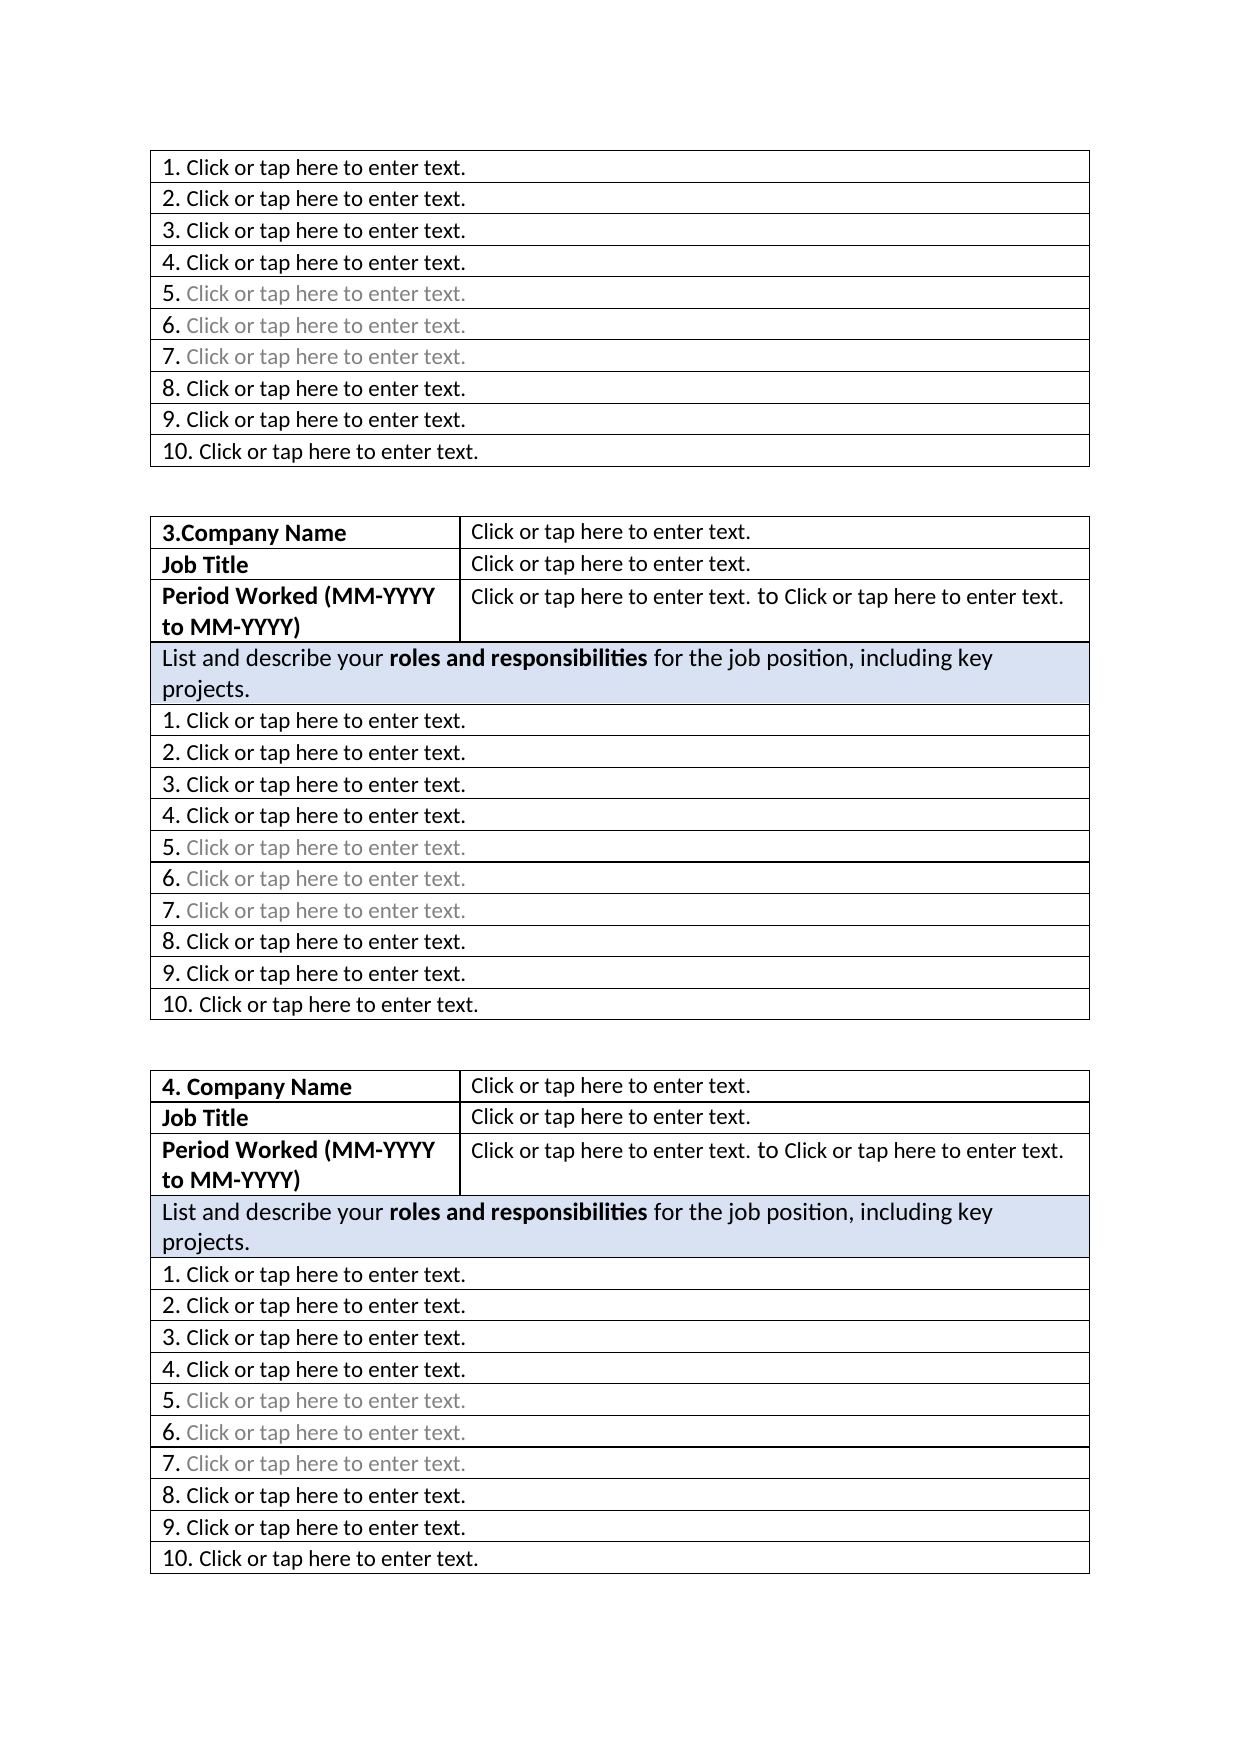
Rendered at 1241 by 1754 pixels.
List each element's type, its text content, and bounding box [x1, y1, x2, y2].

table_cell to [461, 580, 1089, 641]
table_cell 1. [151, 1258, 1089, 1289]
table_cell 7. [151, 340, 1089, 371]
table_cell 2. [151, 183, 1089, 213]
table_cell 10. [151, 435, 1089, 466]
table_cell 10. [151, 989, 1089, 1019]
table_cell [151, 1196, 1089, 1257]
table_cell 10. [151, 1542, 1089, 1573]
table_cell 6. [151, 309, 1089, 339]
table_cell 8. [151, 926, 1089, 956]
table_cell to [461, 1134, 1089, 1195]
table_cell 3. [151, 1321, 1089, 1352]
table_cell 9. [151, 957, 1089, 988]
table_cell 9. [151, 404, 1089, 434]
table_cell 7. [151, 894, 1089, 924]
table_cell 1. [151, 151, 1089, 182]
table_cell 8. [151, 372, 1089, 402]
table_cell List and describe your roles and responsibilities for the job position, including key projects. [151, 643, 1089, 703]
table_cell 5. [151, 1384, 1089, 1415]
table_cell 7. [151, 1448, 1089, 1478]
table_cell 6. [151, 863, 1089, 893]
table_cell 5. [151, 277, 1089, 308]
table_cell 5. [151, 831, 1089, 861]
table_cell 2. [151, 736, 1089, 767]
table_cell Period Worked (MM-YYYY to MM-YYYY) [151, 1134, 459, 1195]
table_cell 3. [151, 214, 1089, 245]
table_cell 6. [151, 1416, 1089, 1446]
table_header 4. Company Name [151, 1071, 459, 1101]
table_cell Job Title [151, 549, 459, 579]
table_cell 4. [151, 799, 1089, 830]
table_cell 4. [151, 1353, 1089, 1383]
table_cell 8. [151, 1479, 1089, 1509]
table_cell 9. [151, 1511, 1089, 1541]
table_cell 4. [151, 246, 1089, 276]
table_cell Job Title [151, 1103, 459, 1133]
table_cell 1. [151, 705, 1089, 735]
table_cell 2. [151, 1290, 1089, 1320]
table_header 3.Company Name [151, 517, 459, 548]
table_cell Period Worked (MM-YYYY to MM-YYYY) [151, 580, 459, 641]
table_cell 3. [151, 768, 1089, 798]
